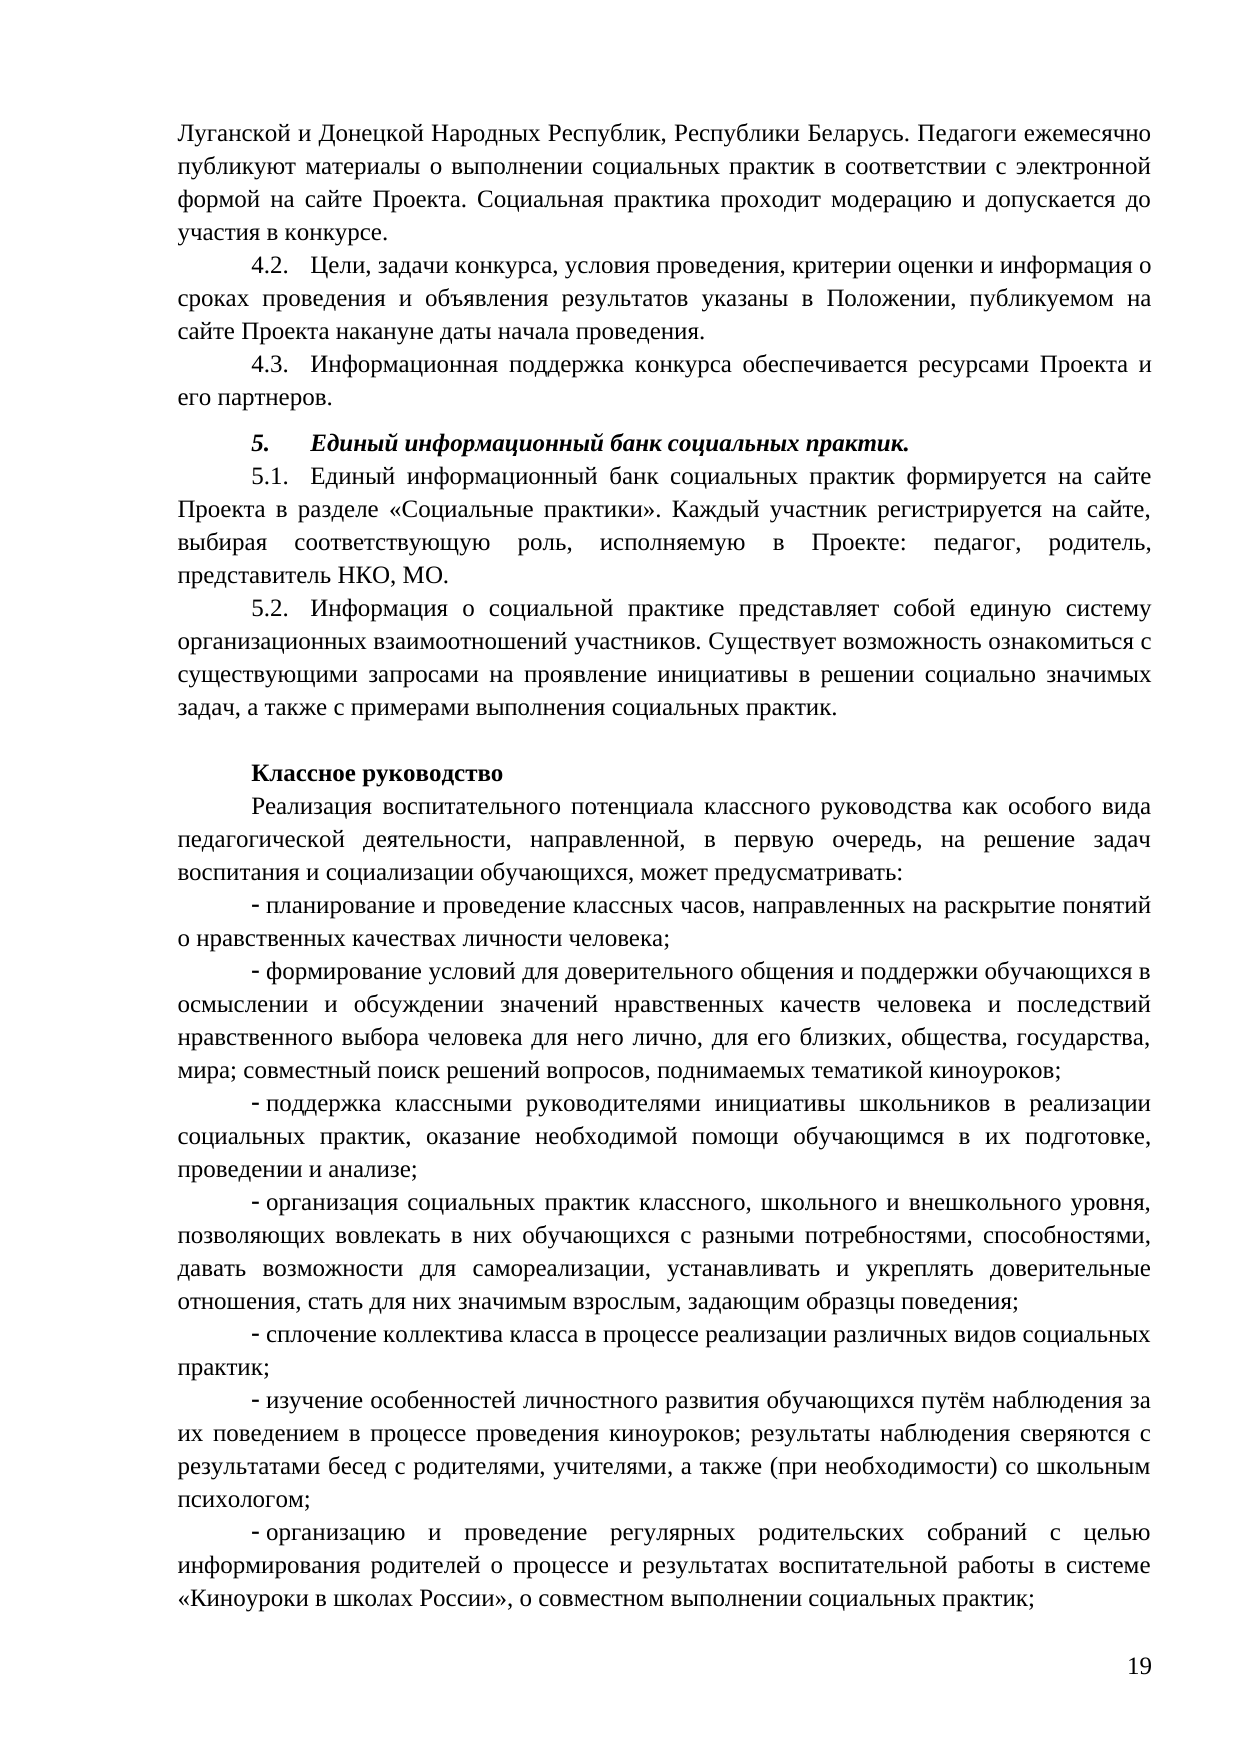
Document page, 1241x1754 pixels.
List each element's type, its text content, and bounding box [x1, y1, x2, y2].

list организация социальных практик классного, школьного и внешкольного уровня, позволяющих вовлекать в них обучающихся с разными потребностями, способностями, давать возможности для самореализации, устанавливать и укреплять доверительные отношения, стать для них значимым взрослым, задающим образцы поведения; [177, 1187, 1152, 1315]
list Информационная поддержка конкурса обеспечивается ресурсами Проекта и его партнеров. [177, 349, 1152, 411]
list изучение особенностей личностного развития обучающихся путём наблюдения за их поведением в процессе проведения киноуроков; результаты наблюдения сверяются с результатами бесед с родителями, учителями, а также (при необходимости) со школьным психологом; [177, 1385, 1152, 1513]
text Классное руководство [251, 758, 1152, 787]
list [177, 118, 1152, 246]
list организацию и проведение регулярных родительских собраний с целью информирования родителей о процессе и результатах воспитательной работы в системе «Киноуроки в школах России», о совместном выполнении социальных практик; [177, 1517, 1152, 1612]
list планирование и проведение классных часов, направленных на раскрытие понятий о нравственных качествах личности человека; [177, 890, 1152, 952]
list Единый информационный банк социальных практик. [177, 428, 1152, 457]
list сплочение коллектива класса в процессе реализации различных видов социальных практик; [177, 1319, 1152, 1381]
list формирование условий для доверительного общения и поддержки обучающихся в осмыслении и обсуждении значений нравственных качеств человека и последствий нравственного выбора человека для него лично, для его близких, общества, государства, мира; совместный поиск решений вопросов, поднимаемых тематикой киноуроков; [177, 956, 1152, 1084]
list поддержка классными руководителями инициативы школьников в реализации социальных практик, оказание необходимой помощи обучающимся в их подготовке, проведении и анализе; [177, 1088, 1152, 1183]
list Цели, задачи конкурса, условия проведения, критерии оценки и информация о сроках проведения и объявления результатов указаны в Положении, публикуемом на сайте Проекта накануне даты начала проведения. [177, 250, 1152, 345]
text Реализация воспитательного потенциала классного руководства как особого вида педагогической деятельности, направленной, в первую очередь, на решение задач воспитания и социализации обучающихся, может предусматривать: [177, 791, 1152, 886]
list Информация о социальной практике представляет собой единую систему организационных взаимоотношений участников. Существует возможность ознакомиться с существующими запросами на проявление инициативы в решении социально значимых задач, а также с примерами выполнения социальных практик. [177, 593, 1152, 721]
list Единый информационный банк социальных практик формируется на сайте Проекта в разделе «Социальные практики». Каждый участник регистрируется на сайте, выбирая соответствующую роль, исполняемую в Проекте: педагог, родитель, представитель НКО, МО. [177, 461, 1152, 589]
